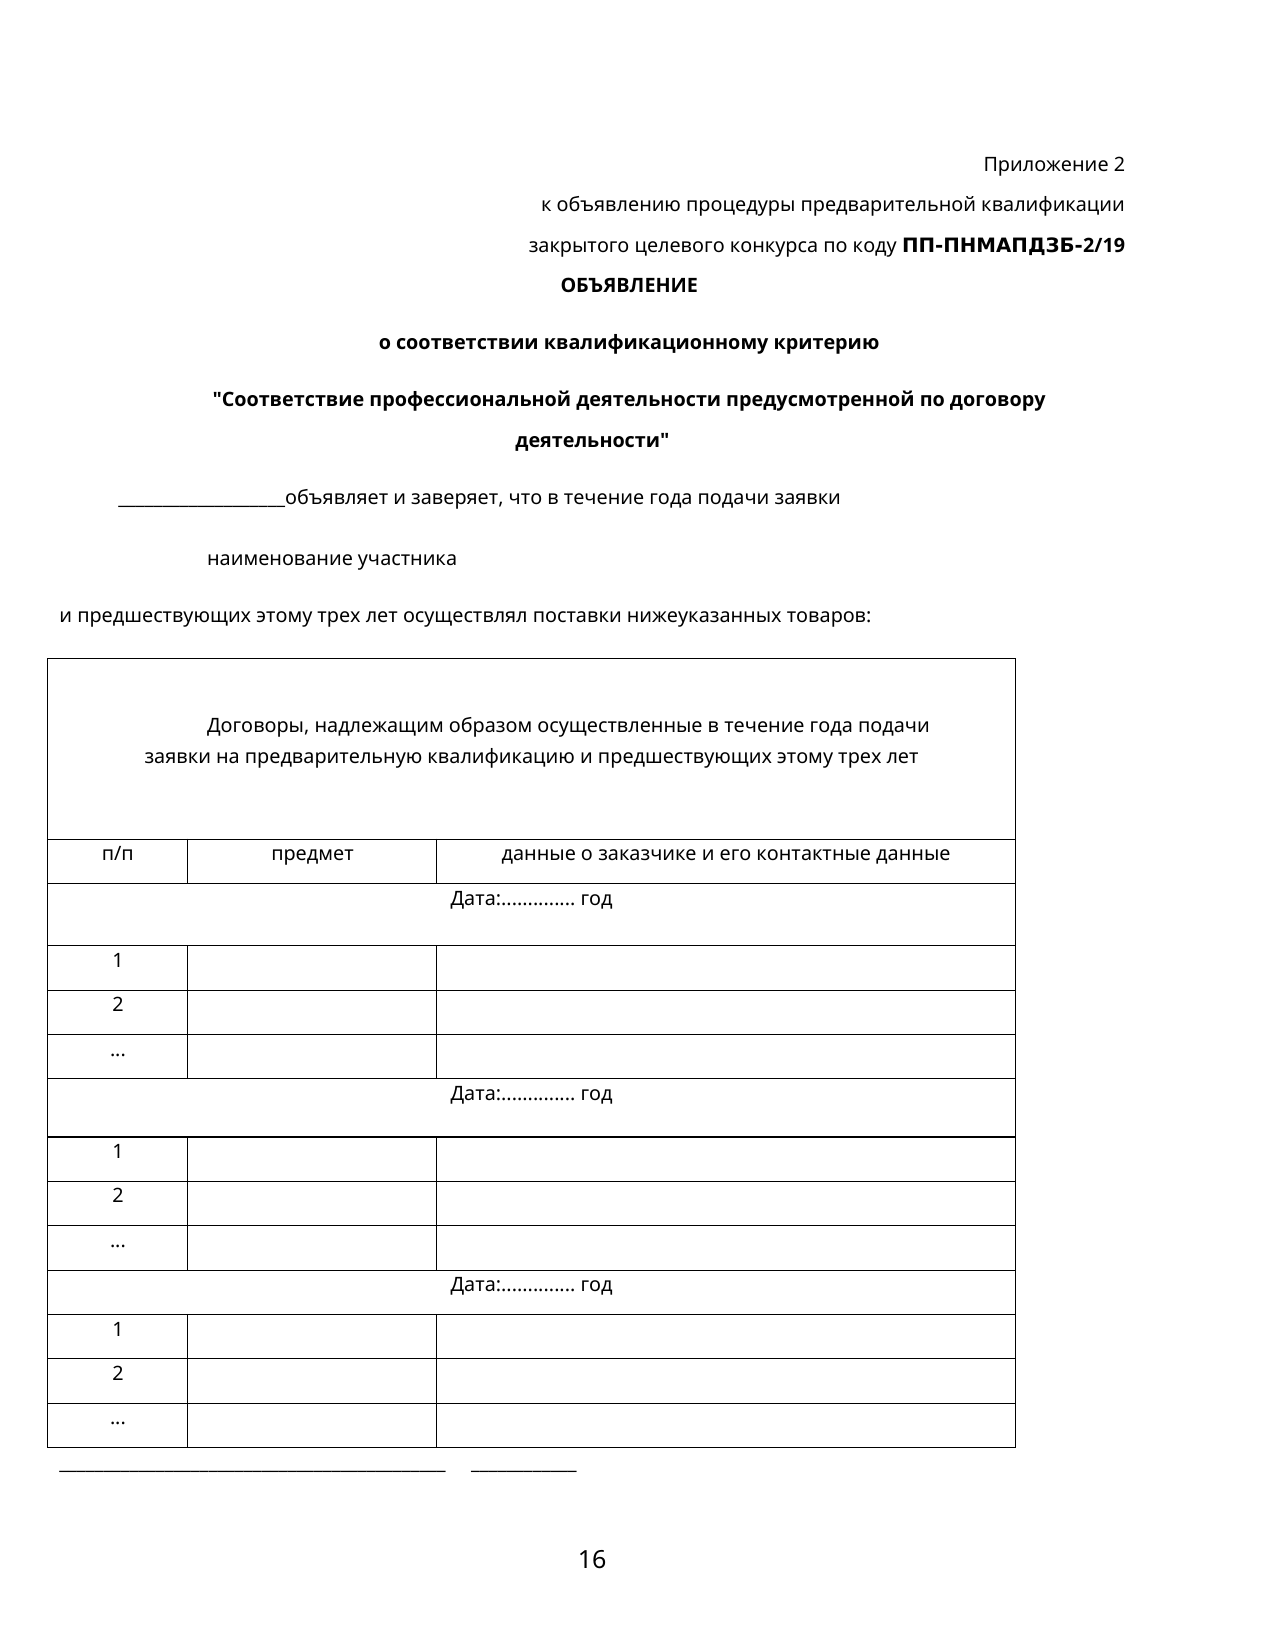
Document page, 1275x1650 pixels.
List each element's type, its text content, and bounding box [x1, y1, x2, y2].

text и предшествующих этому трех лет осуществлял поставки нижеуказанных товаров: [59, 601, 1125, 628]
text к объявлению процедуры предварительной квалификации [59, 190, 1125, 217]
table_cell [188, 1182, 436, 1225]
text ОБЪЯВЛЕНИЕ [118, 271, 1066, 298]
table_cell данные о заказчике и его контактные данные [437, 840, 1015, 883]
table_cell [188, 1404, 436, 1447]
table_cell ... [48, 1404, 187, 1447]
table_cell [437, 991, 1015, 1034]
table_cell 2 [48, 991, 187, 1034]
table_cell 1 [48, 946, 187, 989]
table_cell [188, 1035, 436, 1078]
table_cell [188, 1359, 436, 1403]
table_cell 1 [48, 1315, 187, 1358]
text ___________________объявляет и заверяет, что в течение года подачи заявки [59, 483, 1125, 510]
text закрытого целевого конкурса по коду ПП-ПНМАПДЗБ-2/19 [59, 231, 1125, 258]
table_cell [188, 991, 436, 1034]
table_cell предмет [188, 840, 436, 883]
table_cell [437, 1035, 1015, 1078]
table_cell [437, 1359, 1015, 1403]
table_cell [188, 1226, 436, 1269]
text "Соответствие профессиональной деятельности предусмотренной по договору деятельности" [118, 385, 1066, 453]
table_cell Дата:.............. год [48, 1271, 1015, 1314]
table_cell ... [48, 1226, 187, 1269]
table_header Договоры, надлежащим образом осуществленные в течение года подачи заявки на предварительную квалификацию и предшествующих этому трех лет [48, 659, 1015, 838]
table_cell Дата:.............. год [48, 884, 1015, 945]
table_cell п/п [48, 840, 187, 883]
table_cell Дата:.............. год [48, 1079, 1015, 1136]
table_cell 2 [48, 1182, 187, 1225]
table_cell [437, 946, 1015, 989]
table_cell [188, 946, 436, 989]
table_cell 2 [48, 1359, 187, 1403]
text ____________________________________________ ____________ [59, 1448, 1125, 1475]
text наименование участника [133, 544, 1125, 571]
table_cell 1 [48, 1138, 187, 1181]
table_cell [437, 1138, 1015, 1181]
table_cell [437, 1404, 1015, 1447]
text Приложение 2 [59, 150, 1125, 177]
table_cell [437, 1315, 1015, 1358]
table_cell [437, 1226, 1015, 1269]
table_cell ... [48, 1035, 187, 1078]
table_cell [437, 1182, 1015, 1225]
table_cell [188, 1315, 436, 1358]
text о соответствии квалификационному критерию [118, 328, 1066, 355]
table_cell [188, 1138, 436, 1181]
